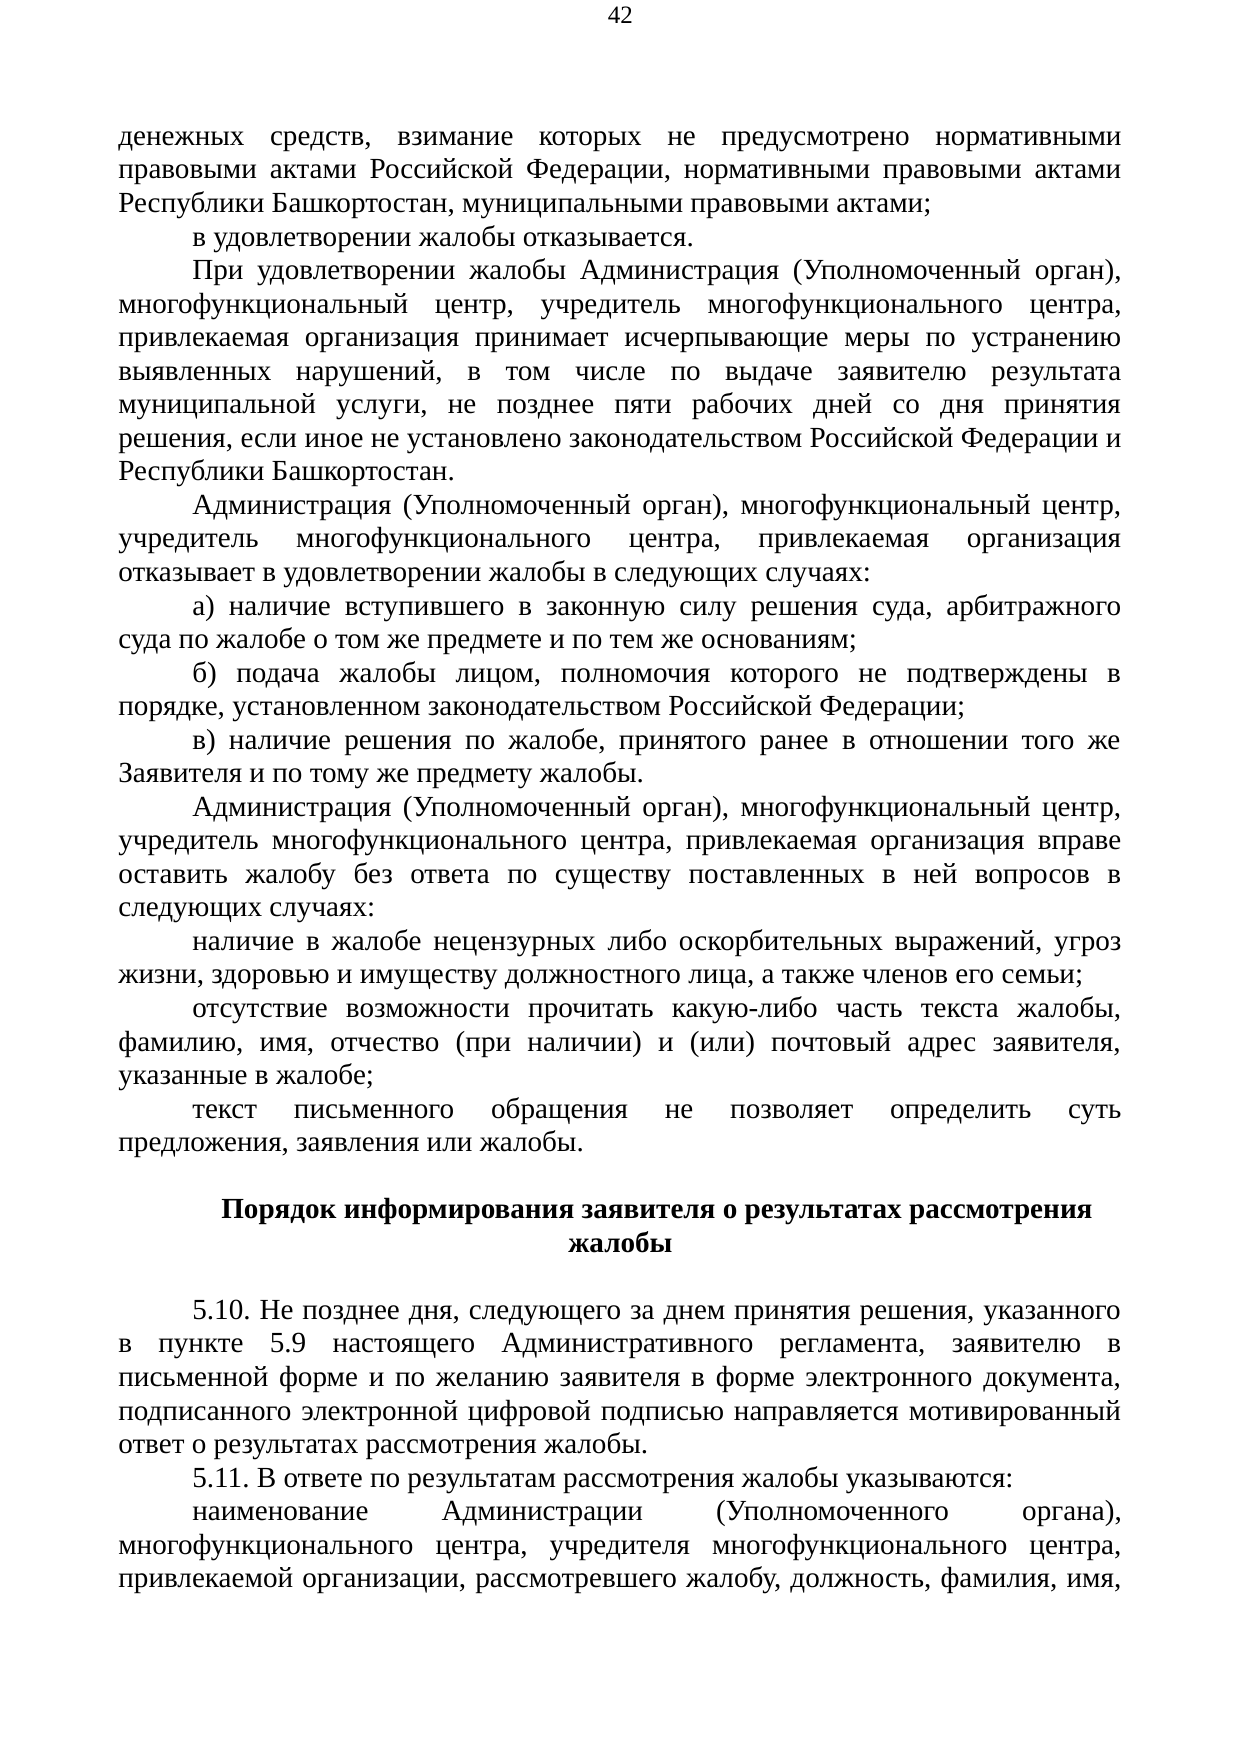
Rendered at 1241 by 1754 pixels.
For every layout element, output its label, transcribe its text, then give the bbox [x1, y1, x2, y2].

text б) подача жалобы лицом, полномочия которого не подтверждены в порядке, установленном законодательством Российской Федерации; [118, 655, 1122, 722]
text 5.10. Не позднее дня, следующего за днем принятия решения, указанного в пункте 5.9 настоящего Административного регламента, заявителю в письменной форме и по желанию заявителя в форме электронного документа, подписанного электронной цифровой подписью направляется мотивированный ответ о результатах рассмотрения жалобы. [118, 1292, 1122, 1460]
text в) наличие решения по жалобе, принятого ранее в отношении того же Заявителя и по тому же предмету жалобы. [118, 722, 1122, 789]
text 5.11. В ответе по результатам рассмотрения жалобы указываются: [118, 1460, 1122, 1493]
text При удовлетворении жалобы Администрация (Уполномоченный орган), многофункциональный центр, учредитель многофункционального центра, привлекаемая организация принимает исчерпывающие меры по устранению выявленных нарушений, в том числе по выдаче заявителю результата муниципальной услуги, не позднее пяти рабочих дней со дня принятия решения, если иное не установлено законодательством Российской Федерации и Республики Башкортостан. [118, 252, 1122, 487]
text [118, 118, 1122, 219]
text Администрация (Уполномоченный орган), многофункциональный центр, учредитель многофункционального центра, привлекаемая организация отказывает в удовлетворении жалобы в следующих случаях: [118, 487, 1122, 588]
text наличие в жалобе нецензурных либо оскорбительных выражений, угроз жизни, здоровью и имуществу должностного лица, а также членов его семьи; [118, 923, 1122, 990]
text Порядок информирования заявителя о результатах рассмотрения жалобы [118, 1191, 1122, 1258]
text Администрация (Уполномоченный орган), многофункциональный центр, учредитель многофункционального центра, привлекаемая организация вправе оставить жалобу без ответа по существу поставленных в ней вопросов в следующих случаях: [118, 789, 1122, 923]
text текст письменного обращения не позволяет определить суть предложения, заявления или жалобы. [118, 1091, 1122, 1158]
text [118, 1493, 1122, 1594]
text а) наличие вступившего в законную силу решения суда, арбитражного суда по жалобе о том же предмете и по тем же основаниям; [118, 588, 1122, 655]
text отсутствие возможности прочитать какую-либо часть текста жалобы, фамилию, имя, отчество (при наличии) и (или) почтовый адрес заявителя, указанные в жалобе; [118, 990, 1122, 1091]
text в удовлетворении жалобы отказывается. [118, 219, 1122, 252]
